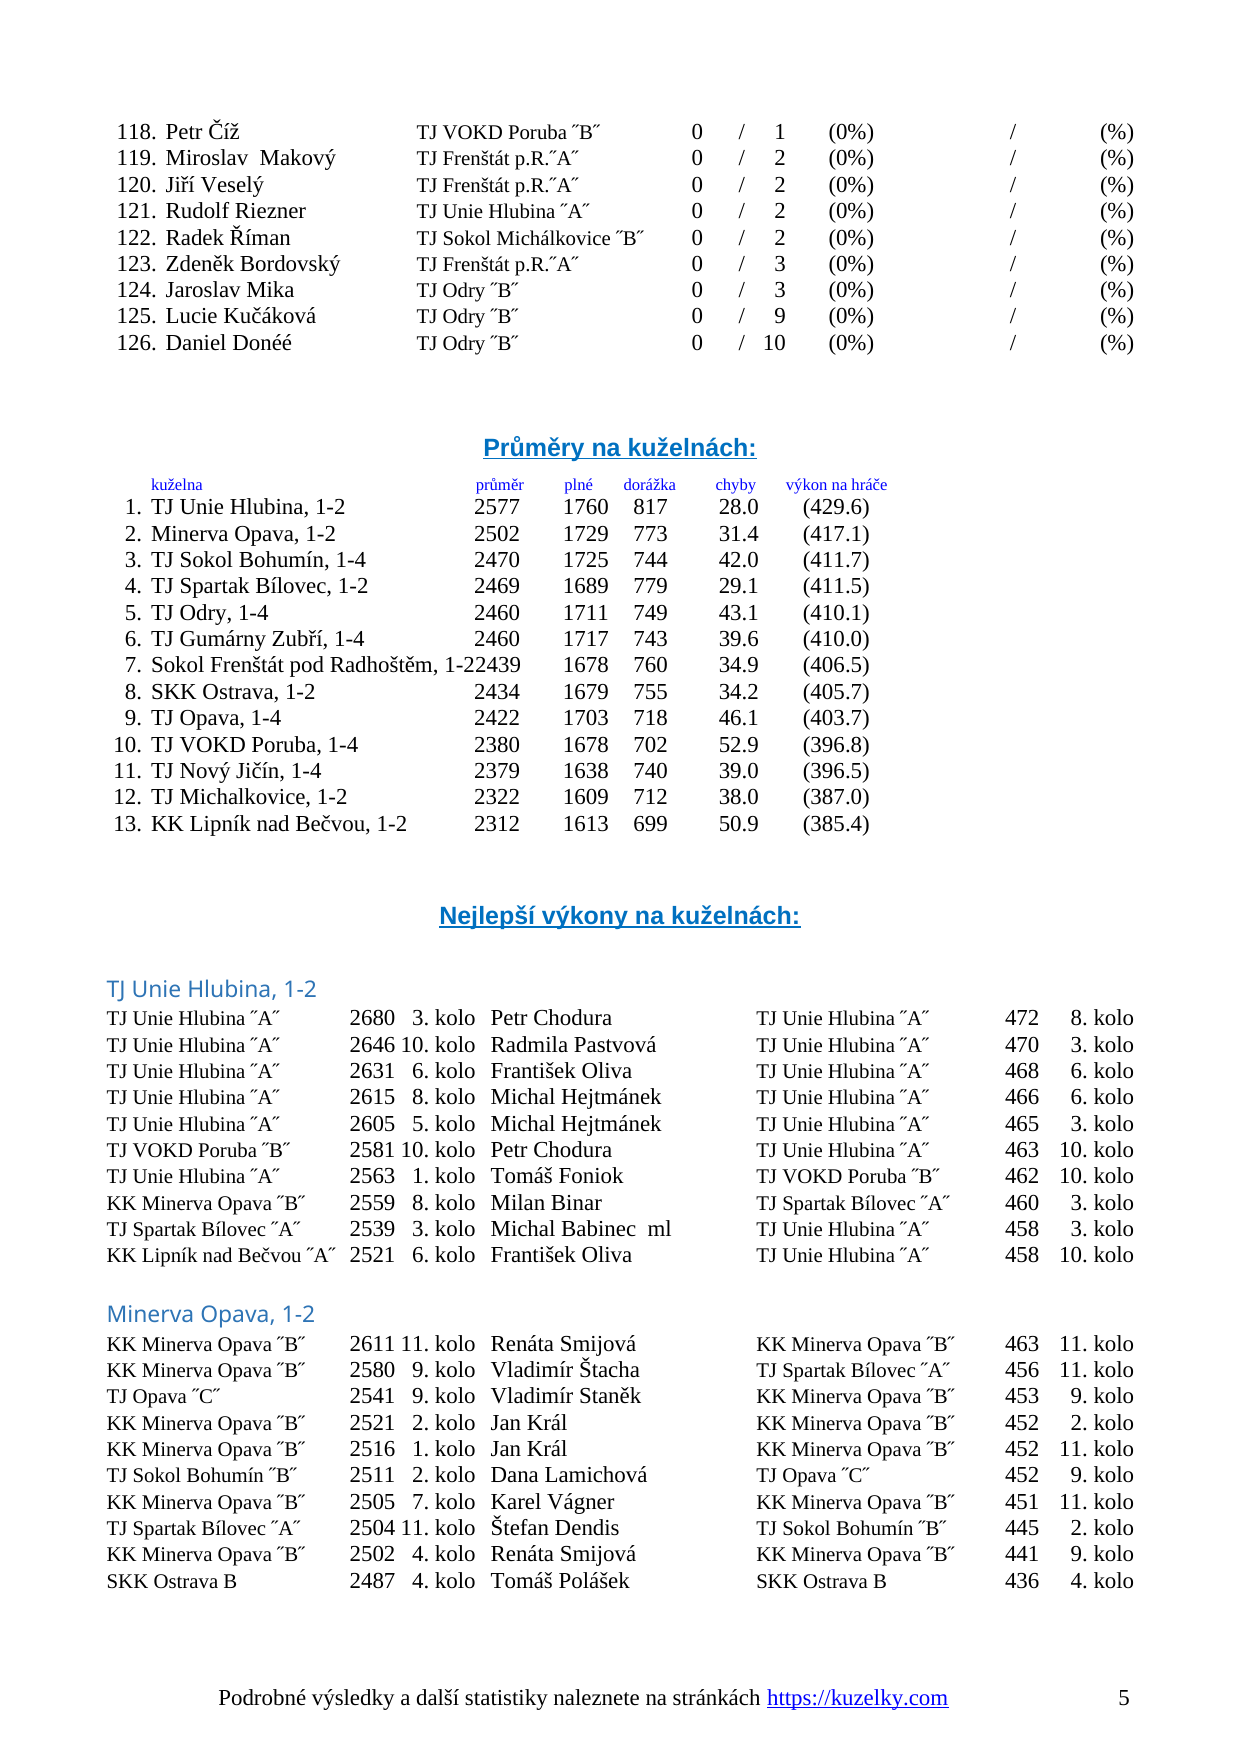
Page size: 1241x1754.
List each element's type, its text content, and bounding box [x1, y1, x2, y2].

text TJ Unie Hlubina ˝A˝ 2563 1. kolo Tomáš Foniok TJ VOKD Poruba ˝B˝ 462 10. kolo [106, 1162, 1134, 1189]
text 120. Jiří Veselý TJ Frenštát p.R.˝A˝ 0 / 2 (0%) / (%) [106, 171, 1134, 197]
text TJ Unie Hlubina ˝A˝ 2615 8. kolo Michal Hejtmánek TJ Unie Hlubina ˝A˝ 466 6. kolo [106, 1083, 1134, 1110]
text 1. TJ Unie Hlubina, 1-2 2577 1760 817 28.0 (429.6) [106, 493, 1134, 520]
text 8. SKK Ostrava, 1-2 2434 1679 755 34.2 (405.7) [106, 678, 1134, 704]
text 123. Zdeněk Bordovský TJ Frenštát p.R.˝A˝ 0 / 3 (0%) / (%) [106, 250, 1134, 276]
text 10. TJ VOKD Poruba, 1-4 2380 1678 702 52.9 (396.8) [106, 731, 1134, 757]
text KK Minerva Opava ˝B˝ 2516 1. kolo Jan Král KK Minerva Opava ˝B˝ 452 11. kolo [106, 1435, 1134, 1461]
text 121. Rudolf Riezner TJ Unie Hlubina ˝A˝ 0 / 2 (0%) / (%) [106, 197, 1134, 223]
text 9. TJ Opava, 1-4 2422 1703 718 46.1 (403.7) [106, 704, 1134, 731]
text TJ Unie Hlubina ˝A˝ 2631 6. kolo František Oliva TJ Unie Hlubina ˝A˝ 468 6. kolo [106, 1057, 1134, 1083]
text TJ Unie Hlubina ˝A˝ 2605 5. kolo Michal Hejtmánek TJ Unie Hlubina ˝A˝ 465 3. kolo [106, 1110, 1134, 1136]
text kuželna průměr plné dorážka chyby výkon na hráče [106, 474, 1134, 493]
text 122. Radek Říman TJ Sokol Michálkovice ˝B˝ 0 / 2 (0%) / (%) [106, 223, 1134, 250]
text 3. TJ Sokol Bohumín, 1-4 2470 1725 744 42.0 (411.7) [106, 546, 1134, 572]
text TJ Spartak Bílovec ˝A˝ 2539 3. kolo Michal Babinec ml TJ Unie Hlubina ˝A˝ 458 3. kolo [106, 1215, 1134, 1241]
text KK Minerva Opava ˝B˝ 2611 11. kolo Renáta Smijová KK Minerva Opava ˝B˝ 463 11. kolo [106, 1329, 1134, 1356]
text KK Lipník nad Bečvou ˝A˝ 2521 6. kolo František Oliva TJ Unie Hlubina ˝A˝ 458 10. kolo [106, 1241, 1134, 1268]
text TJ Sokol Bohumín ˝B˝ 2511 2. kolo Dana Lamichová TJ Opava ˝C˝ 452 9. kolo [106, 1461, 1134, 1488]
text 13. KK Lipník nad Bečvou, 1-2 2312 1613 699 50.9 (385.4) [106, 810, 1134, 836]
text TJ VOKD Poruba ˝B˝ 2581 10. kolo Petr Chodura TJ Unie Hlubina ˝A˝ 463 10. kolo [106, 1136, 1134, 1162]
text 2. Minerva Opava, 1-2 2502 1729 773 31.4 (417.1) [106, 520, 1134, 546]
text KK Minerva Opava ˝B˝ 2505 7. kolo Karel Vágner KK Minerva Opava ˝B˝ 451 11. kolo [106, 1488, 1134, 1514]
text SKK Ostrava B 2487 4. kolo Tomáš Polášek SKK Ostrava B 436 4. kolo [106, 1567, 1134, 1593]
subtitle TJ Unie Hlubina, 1-2 [106, 973, 1134, 1004]
text 126. Daniel Donéé TJ Odry ˝B˝ 0 / 10 (0%) / (%) [106, 329, 1134, 355]
text 124. Jaroslav Mika TJ Odry ˝B˝ 0 / 3 (0%) / (%) [106, 276, 1134, 303]
text KK Minerva Opava ˝B˝ 2521 2. kolo Jan Král KK Minerva Opava ˝B˝ 452 2. kolo [106, 1409, 1134, 1435]
text 119. Miroslav Makový TJ Frenštát p.R.˝A˝ 0 / 2 (0%) / (%) [106, 144, 1134, 171]
text 7. Sokol Frenštát pod Radhoštěm, 1-2 2439 1678 760 34.9 (406.5) [106, 652, 1134, 678]
subtitle Minerva Opava, 1-2 [106, 1298, 1134, 1329]
text 4. TJ Spartak Bílovec, 1-2 2469 1689 779 29.1 (411.5) [106, 572, 1134, 599]
text 5. TJ Odry, 1-4 2460 1711 749 43.1 (410.1) [106, 599, 1134, 625]
text Průměry na kuželnách: [94, 433, 1145, 462]
text 11. TJ Nový Jičín, 1-4 2379 1638 740 39.0 (396.5) [106, 757, 1134, 783]
text 118. Petr Číž TJ VOKD Poruba ˝B˝ 0 / 1 (0%) / (%) [106, 118, 1134, 144]
text KK Minerva Opava ˝B˝ 2502 4. kolo Renáta Smijová KK Minerva Opava ˝B˝ 441 9. kolo [106, 1540, 1134, 1567]
text TJ Spartak Bílovec ˝A˝ 2504 11. kolo Štefan Dendis TJ Sokol Bohumín ˝B˝ 445 2. kolo [106, 1514, 1134, 1540]
text 125. Lucie Kučáková TJ Odry ˝B˝ 0 / 9 (0%) / (%) [106, 303, 1134, 329]
text TJ Opava ˝C˝ 2541 9. kolo Vladimír Staněk KK Minerva Opava ˝B˝ 453 9. kolo [106, 1382, 1134, 1409]
text KK Minerva Opava ˝B˝ 2559 8. kolo Milan Binar TJ Spartak Bílovec ˝A˝ 460 3. kolo [106, 1189, 1134, 1215]
text Nejlepší výkony na kuželnách: [94, 901, 1145, 930]
text TJ Unie Hlubina ˝A˝ 2680 3. kolo Petr Chodura TJ Unie Hlubina ˝A˝ 472 8. kolo [106, 1004, 1134, 1031]
text 6. TJ Gumárny Zubří, 1-4 2460 1717 743 39.6 (410.0) [106, 625, 1134, 652]
text KK Minerva Opava ˝B˝ 2580 9. kolo Vladimír Štacha TJ Spartak Bílovec ˝A˝ 456 11. kolo [106, 1356, 1134, 1382]
text 12. TJ Michalkovice, 1-2 2322 1609 712 38.0 (387.0) [106, 783, 1134, 810]
text TJ Unie Hlubina ˝A˝ 2646 10. kolo Radmila Pastvová TJ Unie Hlubina ˝A˝ 470 3. kolo [106, 1031, 1134, 1057]
